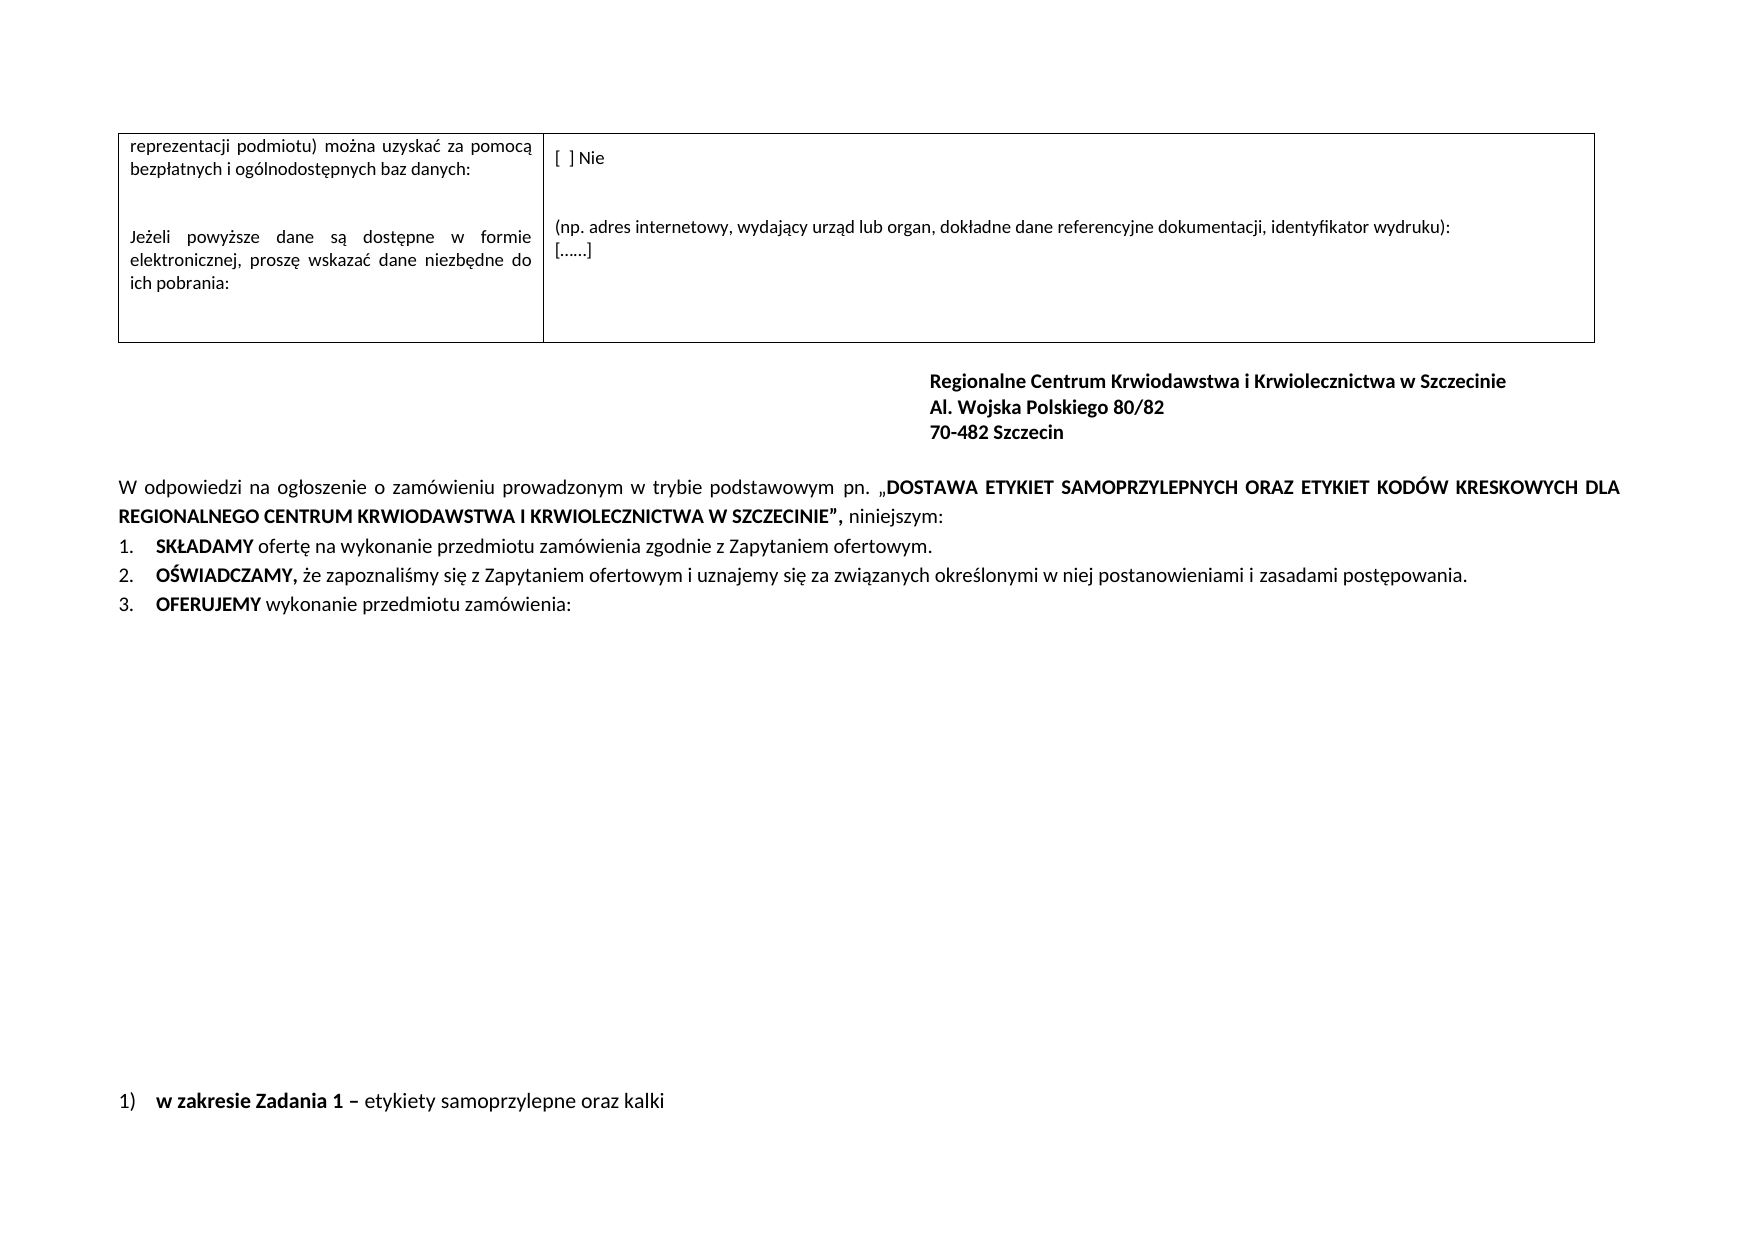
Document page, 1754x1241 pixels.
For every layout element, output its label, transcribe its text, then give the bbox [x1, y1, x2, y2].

list w zakresie Zadania 1 – etykiety samoprzylepne oraz kalki [118, 1087, 436, 1114]
list w zakresie Zadania 1 – etykiety samoprzylepne oraz kalki [441, 1087, 1621, 1114]
list SKŁADAMY ofertę na wykonanie przedmiotu zamówienia zgodnie z Zapytaniem ofertowym. [118, 533, 1621, 558]
text W odpowiedzi na ogłoszenie o zamówieniu prowadzonym w trybie podstawowym pn. „DOSTAWA ETYKIET SAMOPRZYLEPNYCH ORAZ ETYKIET KODÓW KRESKOWYCH DLA REGIONALNEGO CENTRUM KRWIODAWSTWA I KRWIOLECZNICTWA W SZCZECINIE”, niniejszym: [118, 474, 1621, 529]
list OFERUJEMY wykonanie przedmiotu zamówienia: [118, 591, 1621, 617]
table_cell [544, 134, 1594, 342]
text Al. Wojska Polskiego 80/82 [929, 394, 1621, 419]
list OŚWIADCZAMY, że zapoznaliśmy się z Zapytaniem ofertowym i uznajemy się za związanych określonymi w niej postanowieniami i zasadami postępowania. [118, 562, 1621, 587]
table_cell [119, 134, 543, 342]
text Regionalne Centrum Krwiodawstwa i Krwiolecznictwa w Szczecinie [929, 369, 1621, 394]
text 70-482 Szczecin [929, 419, 1621, 445]
